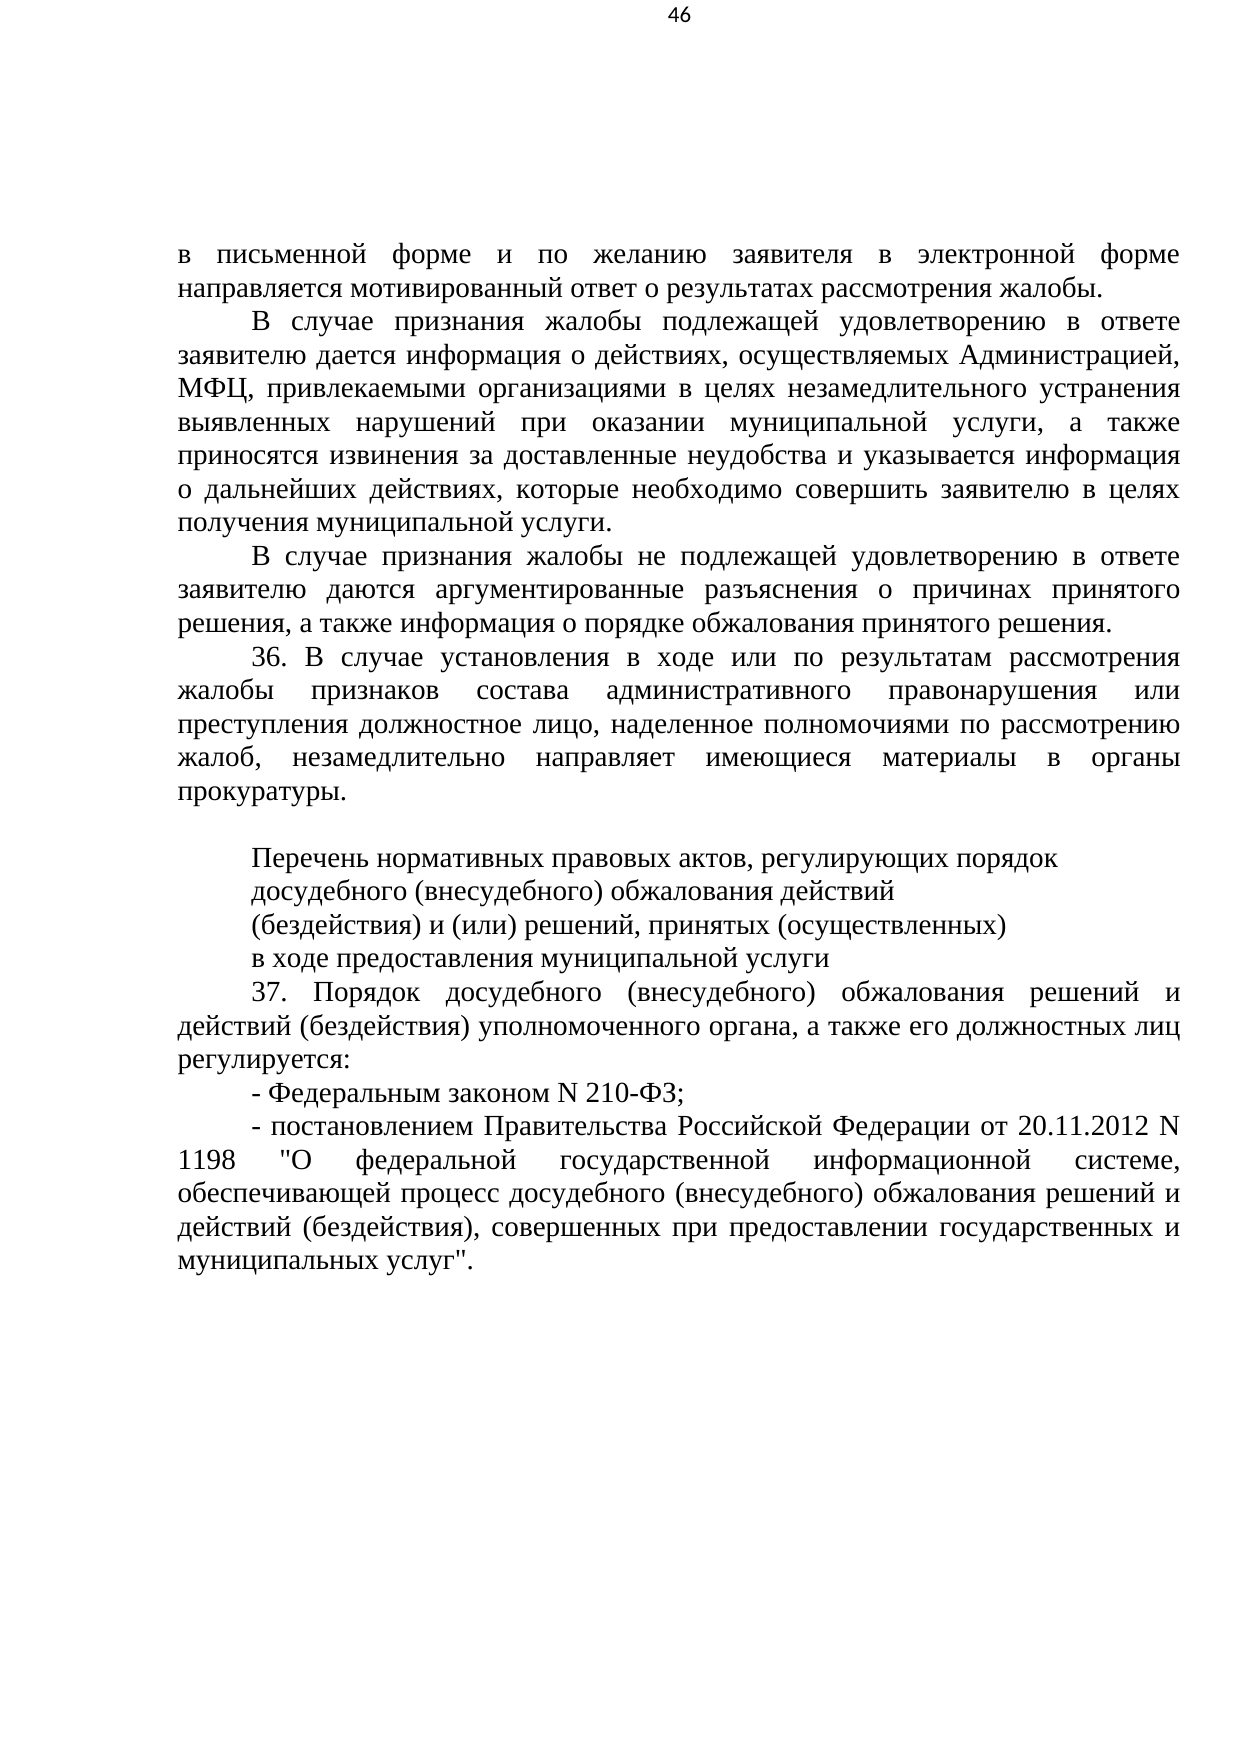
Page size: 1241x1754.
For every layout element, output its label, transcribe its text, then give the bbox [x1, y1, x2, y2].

text - Федеральным законом N 210-ФЗ; [177, 1075, 1181, 1108]
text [177, 236, 1181, 303]
subtitle Перечень нормативных правовых актов, регулирующих порядок [177, 840, 1181, 873]
text В случае признания жалобы не подлежащей удовлетворению в ответе заявителю даются аргументированные разъяснения о причинах принятого решения, а также информация о порядке обжалования принятого решения. [177, 538, 1181, 639]
text - постановлением Правительства Российской Федерации от 20.11.2012 N 1198 "О федеральной государственной информационной системе, обеспечивающей процесс досудебного (внесудебного) обжалования решений и действий (бездействия), совершенных при предоставлении государственных и муниципальных услуг". [177, 1108, 1181, 1276]
text 37. Порядок досудебного (внесудебного) обжалования решений и действий (бездействия) уполномоченного органа, а также его должностных лиц регулируется: [177, 974, 1181, 1075]
subtitle досудебного (внесудебного) обжалования действий [177, 873, 1181, 907]
subtitle (бездействия) и (или) решений, принятых (осуществленных) [177, 907, 1181, 941]
subtitle в ходе предоставления муниципальной услуги [177, 941, 1181, 974]
text В случае признания жалобы подлежащей удовлетворению в ответе заявителю дается информация о действиях, осуществляемых Администрацией, МФЦ, привлекаемыми организациями в целях незамедлительного устранения выявленных нарушений при оказании муниципальной услуги, а также приносятся извинения за доставленные неудобства и указывается информация о дальнейших действиях, которые необходимо совершить заявителю в целях получения муниципальной услуги. [177, 303, 1181, 538]
text 36. В случае установления в ходе или по результатам рассмотрения жалобы признаков состава административного правонарушения или преступления должностное лицо, наделенное полномочиями по рассмотрению жалоб, незамедлительно направляет имеющиеся материалы в органы прокуратуры. [177, 639, 1181, 806]
